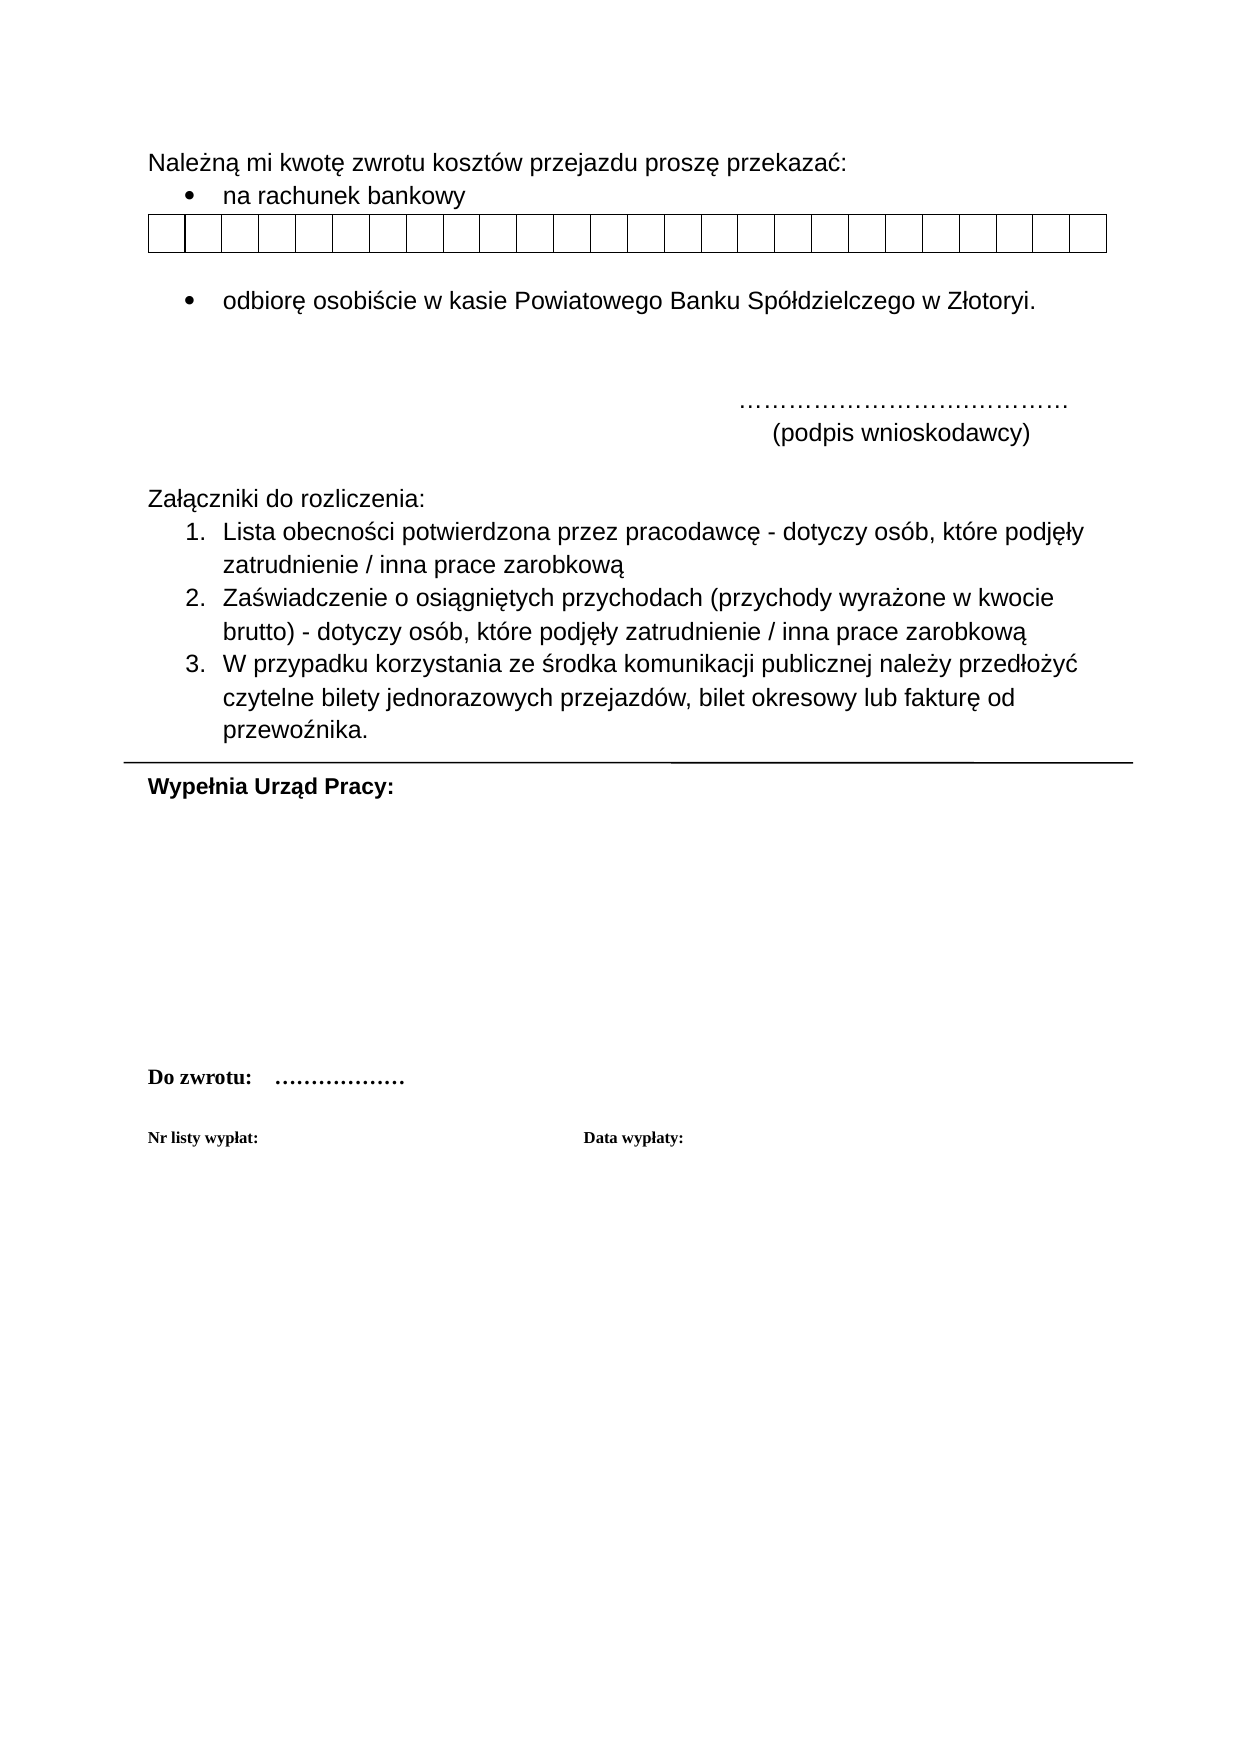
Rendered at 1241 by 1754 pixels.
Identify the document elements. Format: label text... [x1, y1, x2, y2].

table_header [222, 215, 258, 252]
table_header [923, 215, 959, 252]
table_header [702, 215, 737, 252]
list W przypadku korzystania ze środka komunikacji publicznej należy przedłożyć czytelne bilety jednorazowych przejazdów, bilet okresowy lub fakturę od przewoźnika. [185, 649, 1092, 744]
table_header [997, 215, 1032, 252]
text Załączniki do rozliczenia: [148, 484, 1092, 513]
table_header [444, 215, 479, 252]
table_header [812, 215, 848, 252]
text Należną mi kwotę zwrotu kosztów przejazdu proszę przekazać: [148, 148, 1092, 176]
text Nr listy wypłat: Data wypłaty: [148, 1128, 1092, 1147]
table_header [407, 215, 443, 252]
list Zaświadczenie o osiągniętych przychodach (przychody wyrażone w kwocie brutto) - dotyczy osób, które podjęły zatrudnienie / inna prace zarobkową [185, 583, 1092, 645]
text Do zwrotu: ……………… [148, 1064, 1092, 1089]
table_header [259, 215, 295, 252]
table_header [480, 215, 516, 252]
table_header [149, 215, 184, 252]
text (podpis wnioskodawcy) [738, 418, 1092, 447]
list odbiorę osobiście w kasie Powiatowego Banku Spółdzielczego w Złotoryi. [185, 286, 1092, 315]
table_header [554, 215, 590, 252]
text Wypełnia Urząd Pracy: [148, 773, 1092, 799]
text ……………………….………… [738, 385, 1092, 414]
table_header [738, 215, 774, 252]
table_header [1070, 215, 1106, 252]
table_header [849, 215, 885, 252]
list na rachunek bankowy [185, 181, 1092, 209]
table_header [186, 215, 221, 252]
table_header [1033, 215, 1069, 252]
table_header [628, 215, 664, 252]
table_header [333, 215, 369, 252]
list Lista obecności potwierdzona przez pracodawcę - dotyczy osób, które podjęły zatrudnienie / inna prace zarobkową [185, 517, 1092, 579]
table_header [886, 215, 922, 252]
table_header [665, 215, 701, 252]
table_header [370, 215, 406, 252]
table_header [775, 215, 811, 252]
table_header [296, 215, 332, 252]
table_header [960, 215, 996, 252]
table_header [591, 215, 627, 252]
table_header [517, 215, 553, 252]
